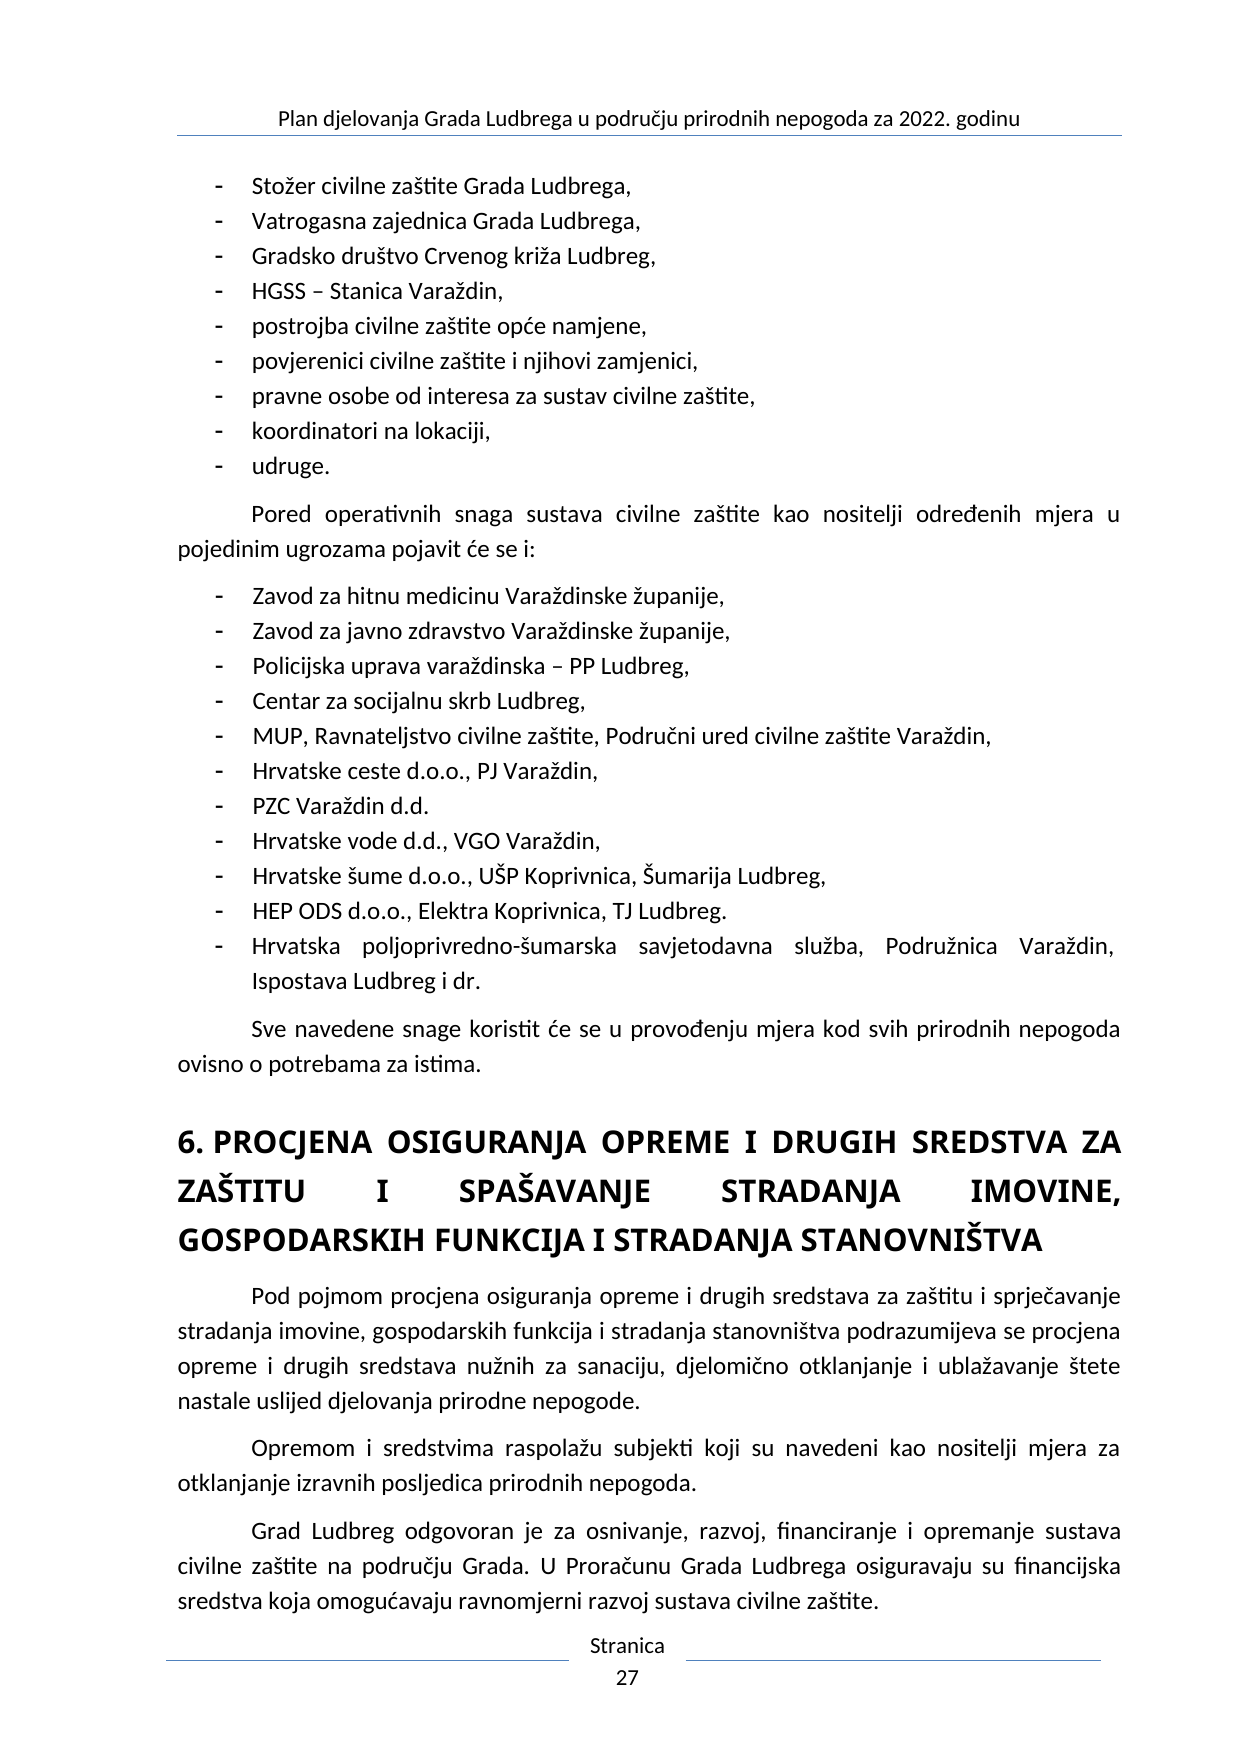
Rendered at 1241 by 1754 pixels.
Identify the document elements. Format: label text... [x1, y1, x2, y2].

list postrojba civilne zaštite opće namjene, [214, 311, 1115, 341]
text Opremom i sredstvima raspolažu subjekti koji su navedeni kao nositelji mjera za otklanjanje izravnih posljedica prirodnih nepogoda. [177, 1432, 1122, 1498]
list Hrvatske ceste d.o.o., PJ Varaždin, [215, 756, 1115, 786]
list HEP ODS d.o.o., Elektra Koprivnica, TJ Ludbreg. [215, 896, 1115, 926]
text Pored operativnih snaga sustava civilne zaštite kao nositelji određenih mjera u pojedinim ugrozama pojavit će se i: [177, 498, 1122, 563]
list Vatrogasna zajednica Grada Ludbrega, [214, 206, 1115, 236]
list PZC Varaždin d.d. [215, 791, 1115, 821]
list Policijska uprava varaždinska – PP Ludbreg, [215, 651, 1115, 681]
list povjerenici civilne zaštite i njihovi zamjenici, [214, 346, 1115, 376]
list HGSS – Stanica Varaždin, [214, 276, 1115, 306]
list koordinatori na lokaciji, [214, 416, 1115, 446]
list Zavod za hitnu medicinu Varaždinske županije, [215, 581, 1115, 611]
list Gradsko društvo Crvenog križa Ludbreg, [214, 241, 1115, 271]
list Hrvatska poljoprivredno-šumarska savjetodavna služba, Podružnica Varaždin, Ispostava Ludbreg i dr. [214, 931, 1115, 996]
list Hrvatske šume d.o.o., UŠP Koprivnica, Šumarija Ludbreg, [215, 861, 1115, 891]
subtitle PROCJENA OSIGURANJA OPREME I DRUGIH SREDSTVA ZA ZAŠTITU I SPAŠAVANJE STRADANJA IMOVINE, GOSPODARSKIH FUNKCIJA I STRADANJA STANOVNIŠTVA [177, 1121, 1122, 1261]
list Centar za socijalnu skrb Ludbreg, [215, 686, 1115, 716]
list Zavod za javno zdravstvo Varaždinske županije, [215, 616, 1115, 646]
list pravne osobe od interesa za sustav civilne zaštite, [214, 381, 1115, 411]
text Pod pojmom procjena osiguranja opreme i drugih sredstava za zaštitu i sprječavanje stradanja imovine, gospodarskih funkcija i stradanja stanovništva podrazumijeva se procjena opreme i drugih sredstava nužnih za sanaciju, djelomično otklanjanje i ublažavanje štete nastale uslijed djelovanja prirodne nepogode. [177, 1280, 1122, 1415]
text Sve navedene snage koristit će se u provođenju mjera kod svih prirodnih nepogoda ovisno o potrebama za istima. [177, 1013, 1122, 1078]
list Hrvatske vode d.d., VGO Varaždin, [215, 826, 1115, 856]
text Grad Ludbreg odgovoran je za osnivanje, razvoj, financiranje i opremanje sustava civilne zaštite na području Grada. U Proračunu Grada Ludbrega osiguravaju su financijska sredstva koja omogućavaju ravnomjerni razvoj sustava civilne zaštite. [177, 1515, 1122, 1615]
list udruge. [214, 451, 1115, 481]
list MUP, Ravnateljstvo civilne zaštite, Područni ured civilne zaštite Varaždin, [215, 721, 1115, 751]
list Stožer civilne zaštite Grada Ludbrega, [214, 171, 1115, 201]
